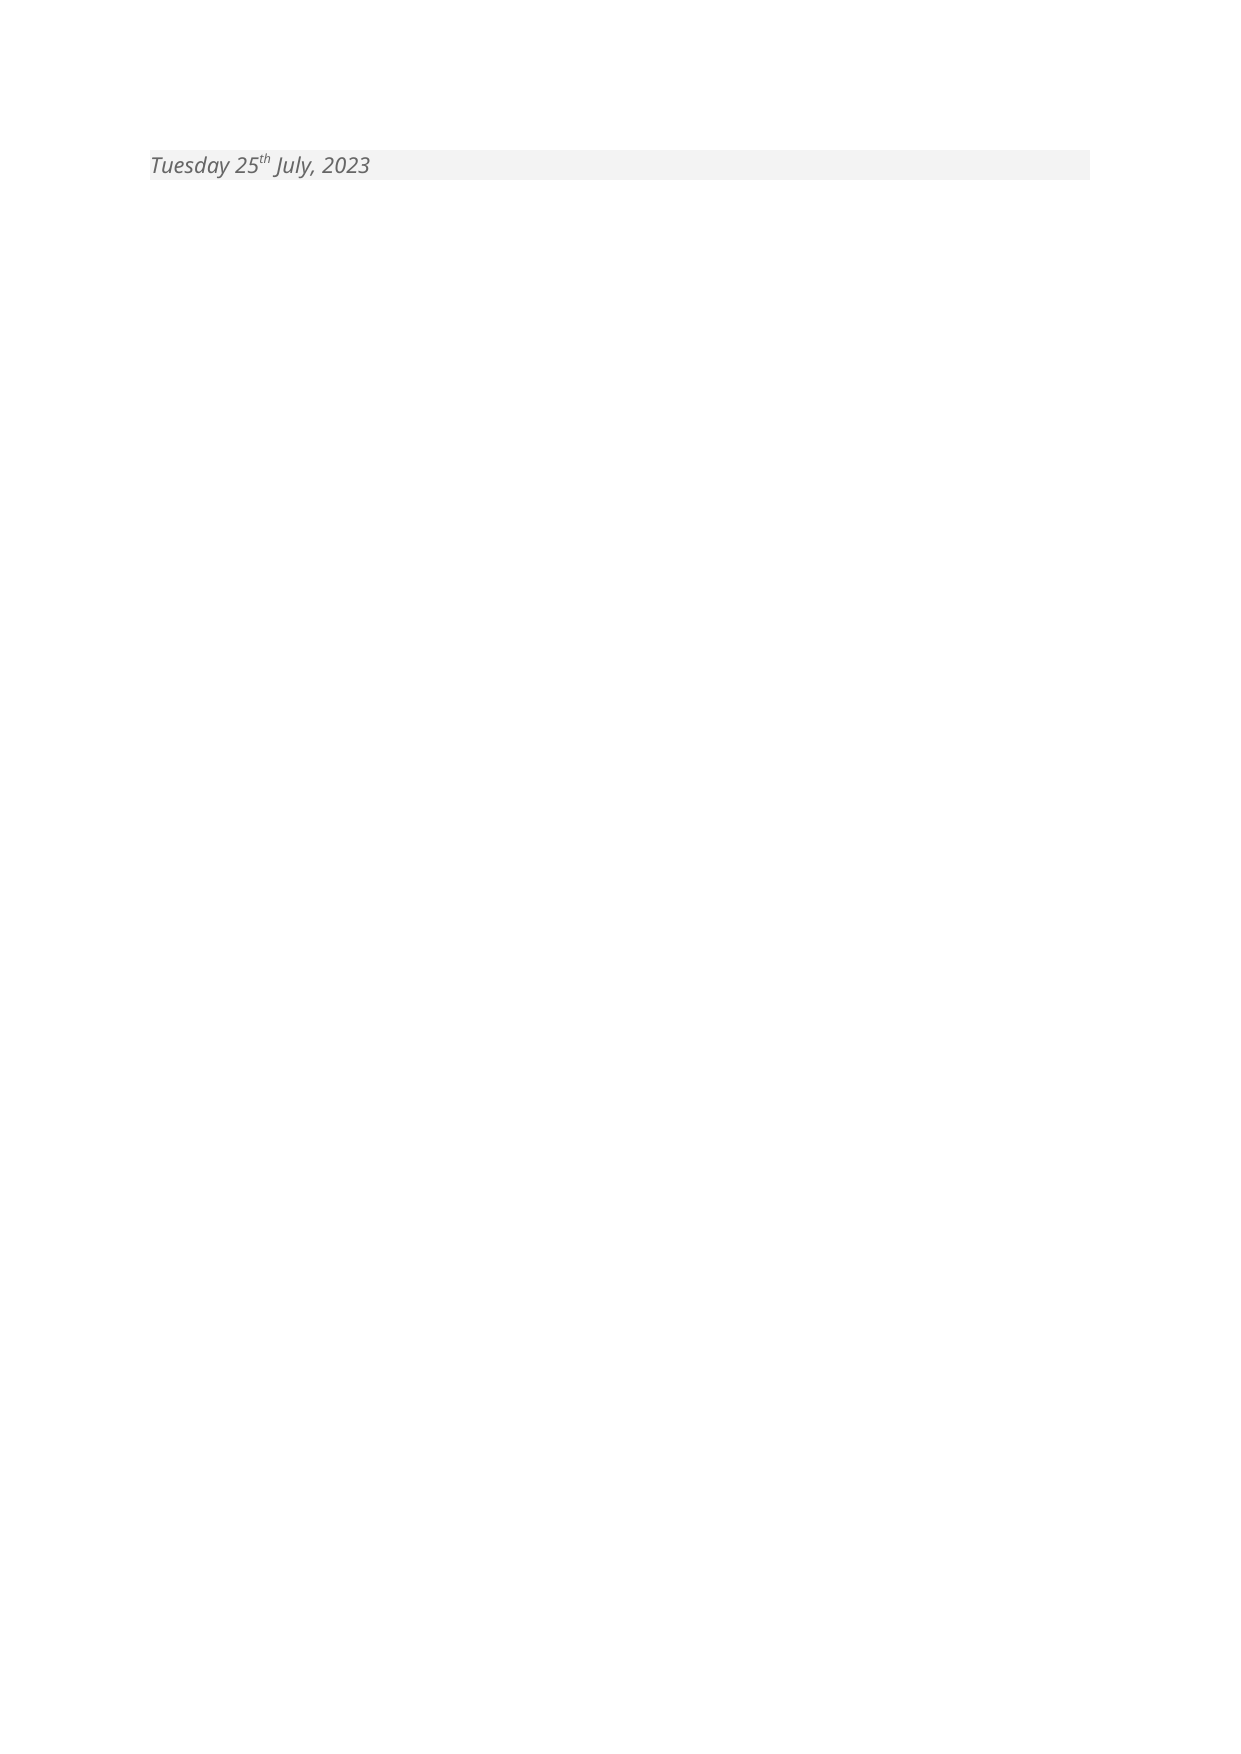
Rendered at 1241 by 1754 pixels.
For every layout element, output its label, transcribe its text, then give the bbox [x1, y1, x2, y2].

text Tuesday 25th July, 2023 [150, 150, 1090, 180]
